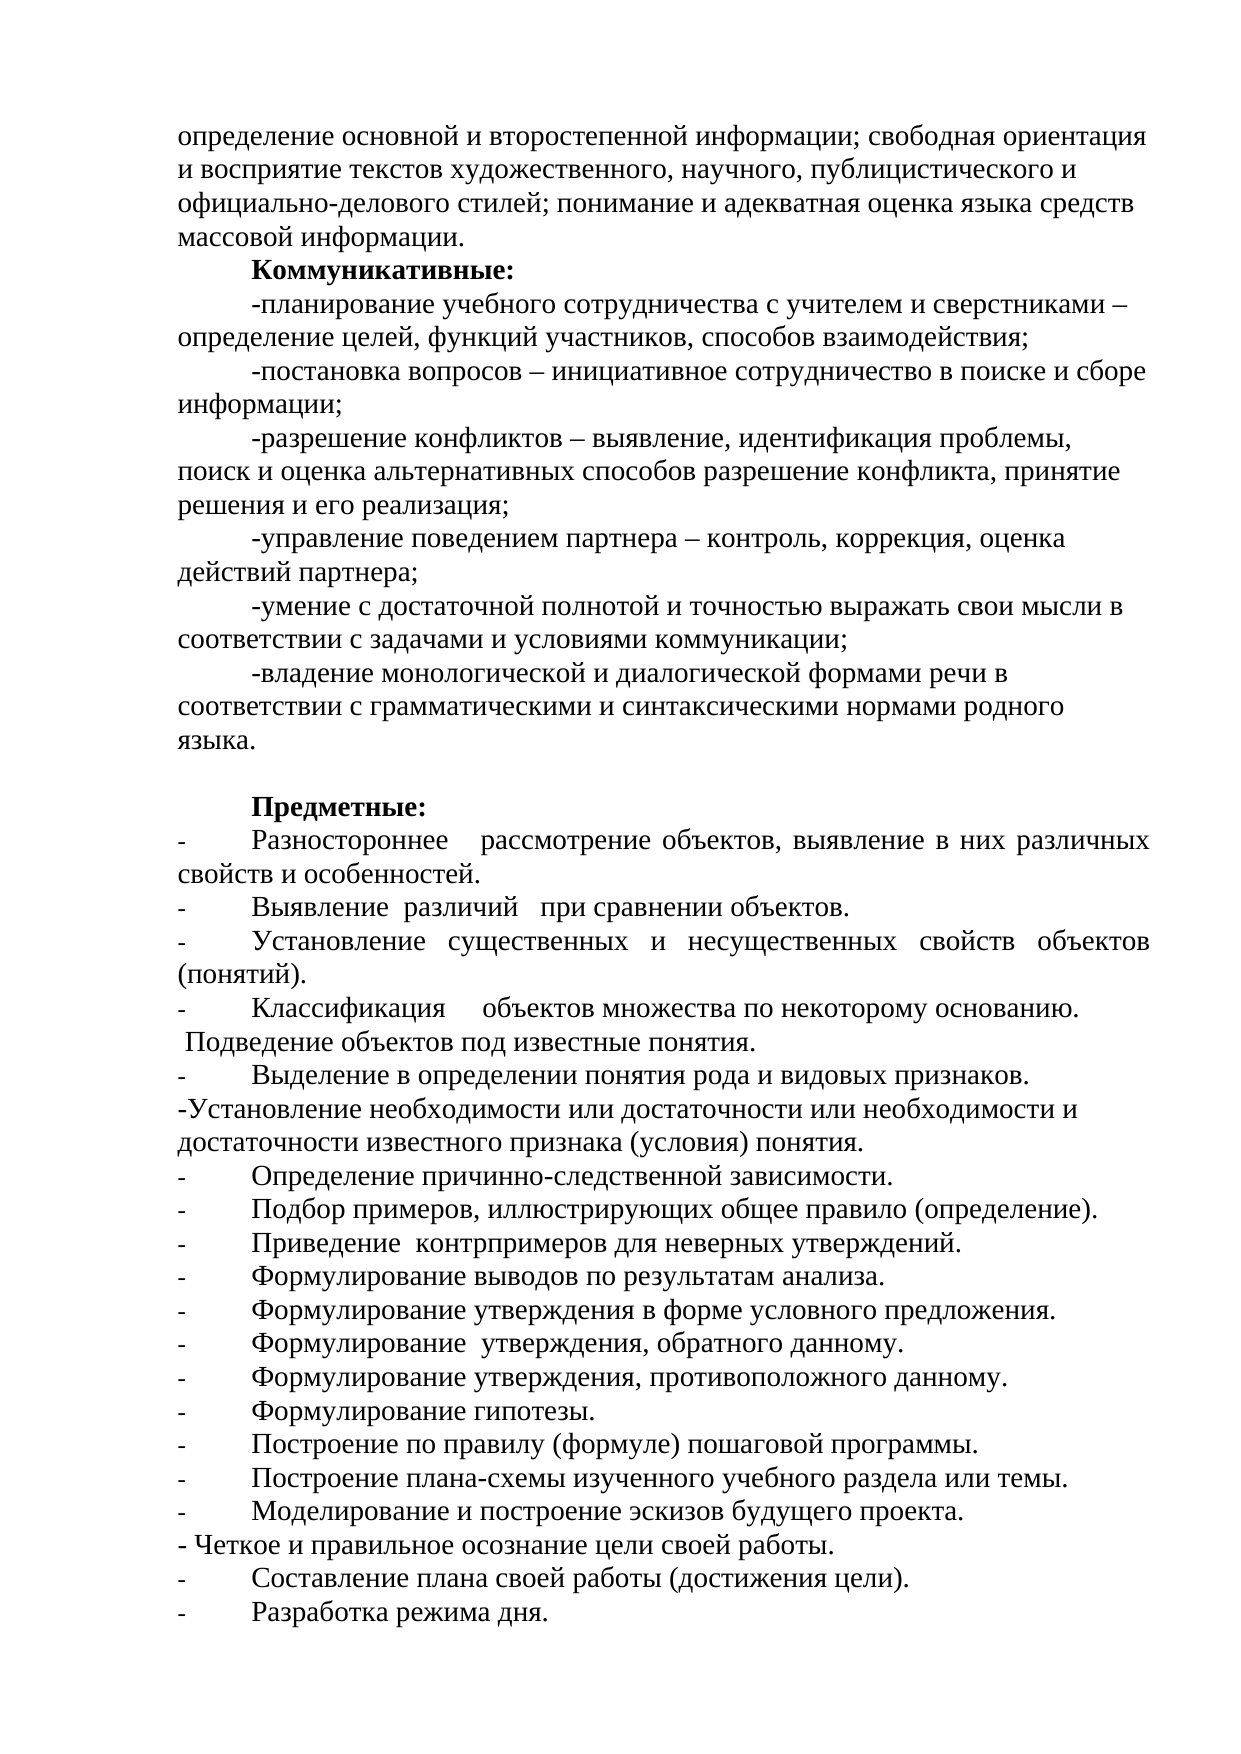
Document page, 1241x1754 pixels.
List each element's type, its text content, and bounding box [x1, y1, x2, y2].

text Предметные: [177, 789, 1151, 822]
list Классификация объектов множества по некоторому основанию. [177, 990, 1151, 1024]
list Подбор примеров, иллюстрирующих общее правило (определение). [177, 1191, 1151, 1225]
list Формулирование выводов по результатам анализа. [177, 1258, 1151, 1292]
text Коммуникативные: [177, 252, 1151, 286]
text -управление поведением партнера – контроль, коррекция, оценка действий партнера; [177, 521, 1151, 588]
list Формулирование утверждения, обратного данному. [177, 1326, 1151, 1359]
text -постановка вопросов – инициативное сотрудничество в поиске и сборе информации; [177, 353, 1151, 420]
text -Установление необходимости или достаточности или необходимости и достаточности известного признака (условия) понятия. [177, 1091, 1151, 1158]
list Выделение в определении понятия рода и видовых признаков. [177, 1057, 1151, 1091]
list Выявление различий при сравнении объектов. [177, 889, 1151, 923]
text -разрешение конфликтов – выявление, идентификация проблемы, поиск и оценка альтернативных способов разрешение конфликта, принятие решения и его реализация; [177, 420, 1151, 521]
list Моделирование и построение эскизов будущего проекта. [177, 1493, 1151, 1527]
list Составление плана своей работы (достижения цели). [177, 1560, 1151, 1594]
list Разработка режима дня. [177, 1594, 1151, 1627]
text -планирование учебного сотрудничества с учителем и сверстниками – определение целей, функций участников, способов взаимодействия; [177, 286, 1151, 353]
text -умение с достаточной полнотой и точностью выражать свои мысли в соответствии с задачами и условиями коммуникации; [177, 588, 1151, 655]
list Формулирование утверждения, противоположного данному. [177, 1359, 1151, 1393]
list Разностороннее рассмотрение объектов, выявление в них различных свойств и особенностей. [177, 822, 1151, 889]
text - Четкое и правильное осознание цели своей работы. [177, 1527, 904, 1560]
list Формулирование гипотезы. [177, 1393, 1151, 1426]
text Подведение объектов под известные понятия. [177, 1024, 1151, 1057]
text -владение монологической и диалогической формами речи в соответствии с грамматическими и синтаксическими нормами родного языка. [177, 655, 1151, 755]
list Приведение контрпримеров для неверных утверждений. [177, 1225, 1151, 1258]
list Установление существенных и несущественных свойств объектов (понятий). [177, 923, 1151, 990]
list Построение плана-схемы изученного учебного раздела или темы. [177, 1460, 1151, 1493]
list Формулирование утверждения в форме условного предложения. [177, 1292, 1151, 1326]
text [177, 118, 1151, 252]
list Построение по правилу (формуле) пошаговой программы. [177, 1426, 1151, 1460]
list Определение причинно-следственной зависимости. [177, 1158, 1151, 1191]
